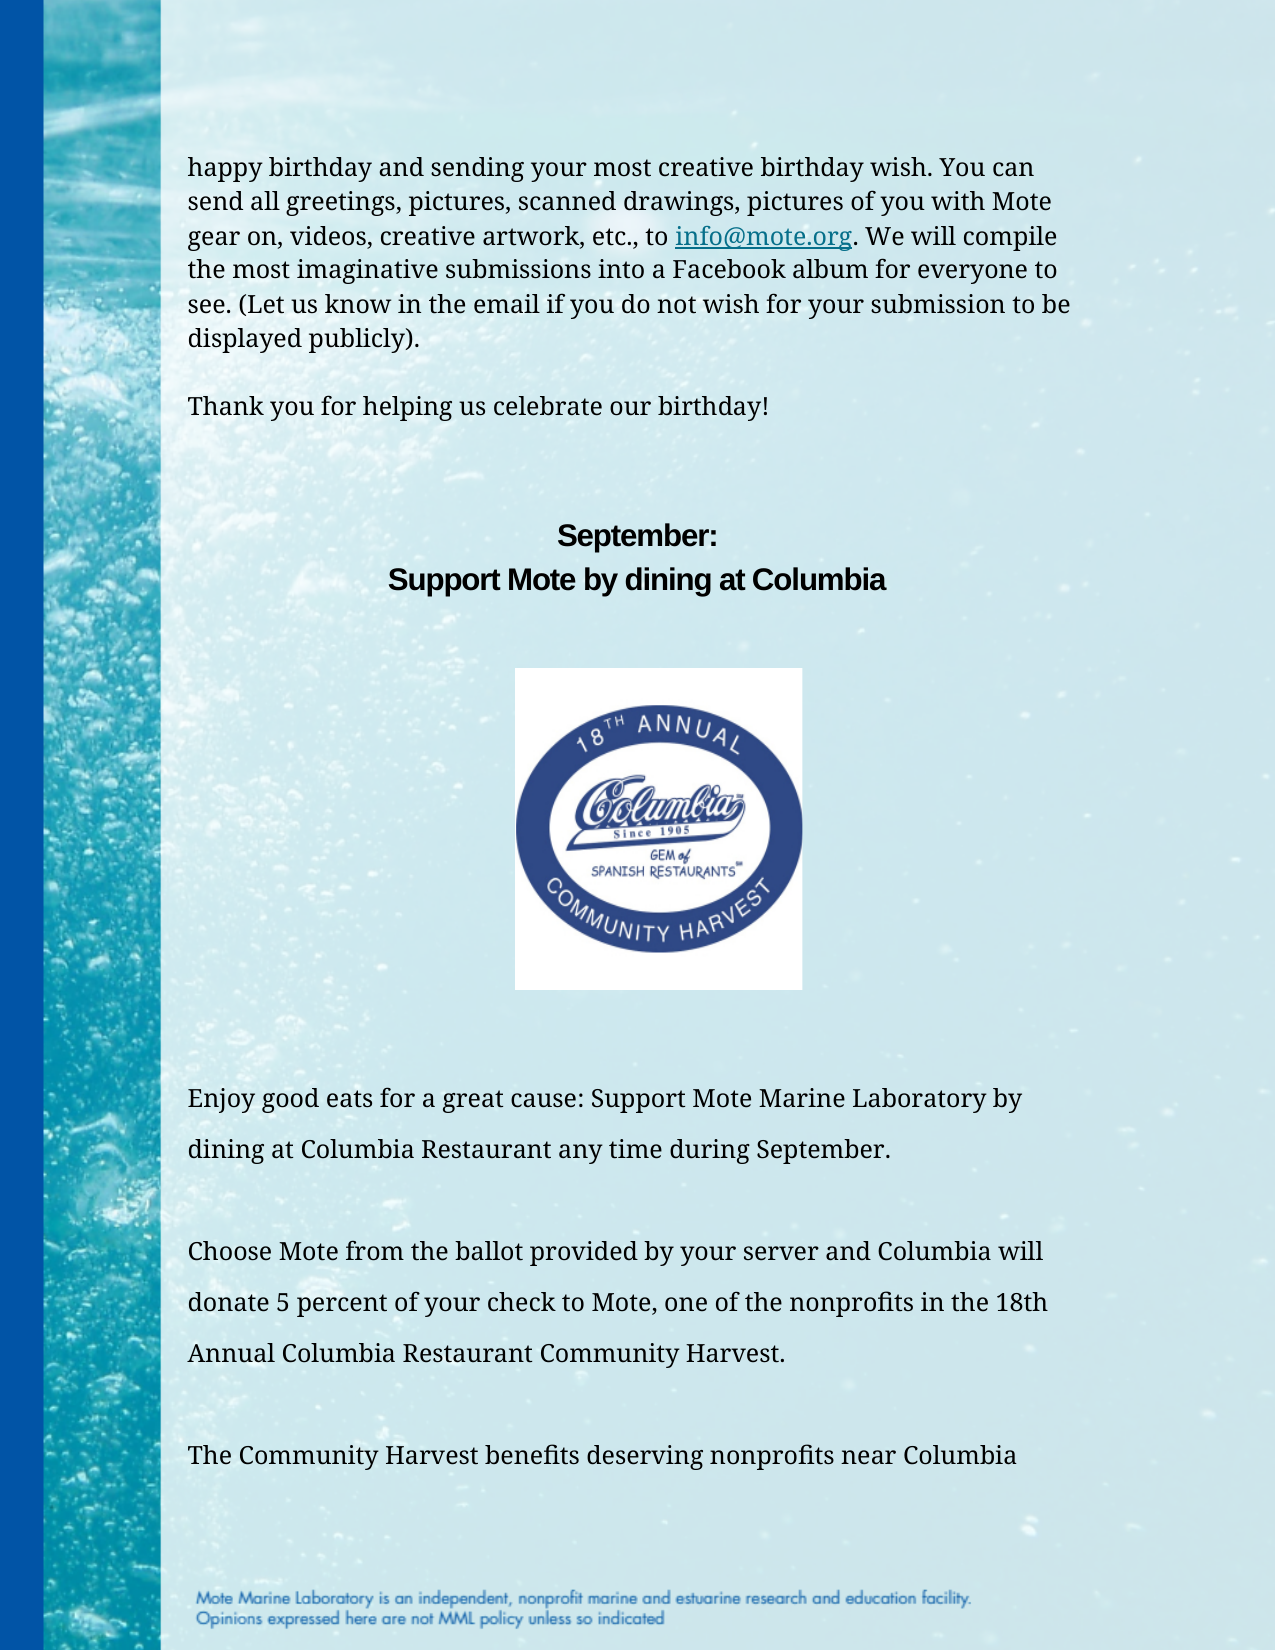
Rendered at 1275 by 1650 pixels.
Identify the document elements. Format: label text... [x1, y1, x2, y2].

picture [515, 668, 803, 990]
text Thank you for helping us celebrate our birthday! [187, 388, 1087, 485]
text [187, 150, 1087, 354]
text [187, 1081, 1087, 1472]
subtitle September: Support Mote by dining at Columbia [187, 517, 1087, 597]
